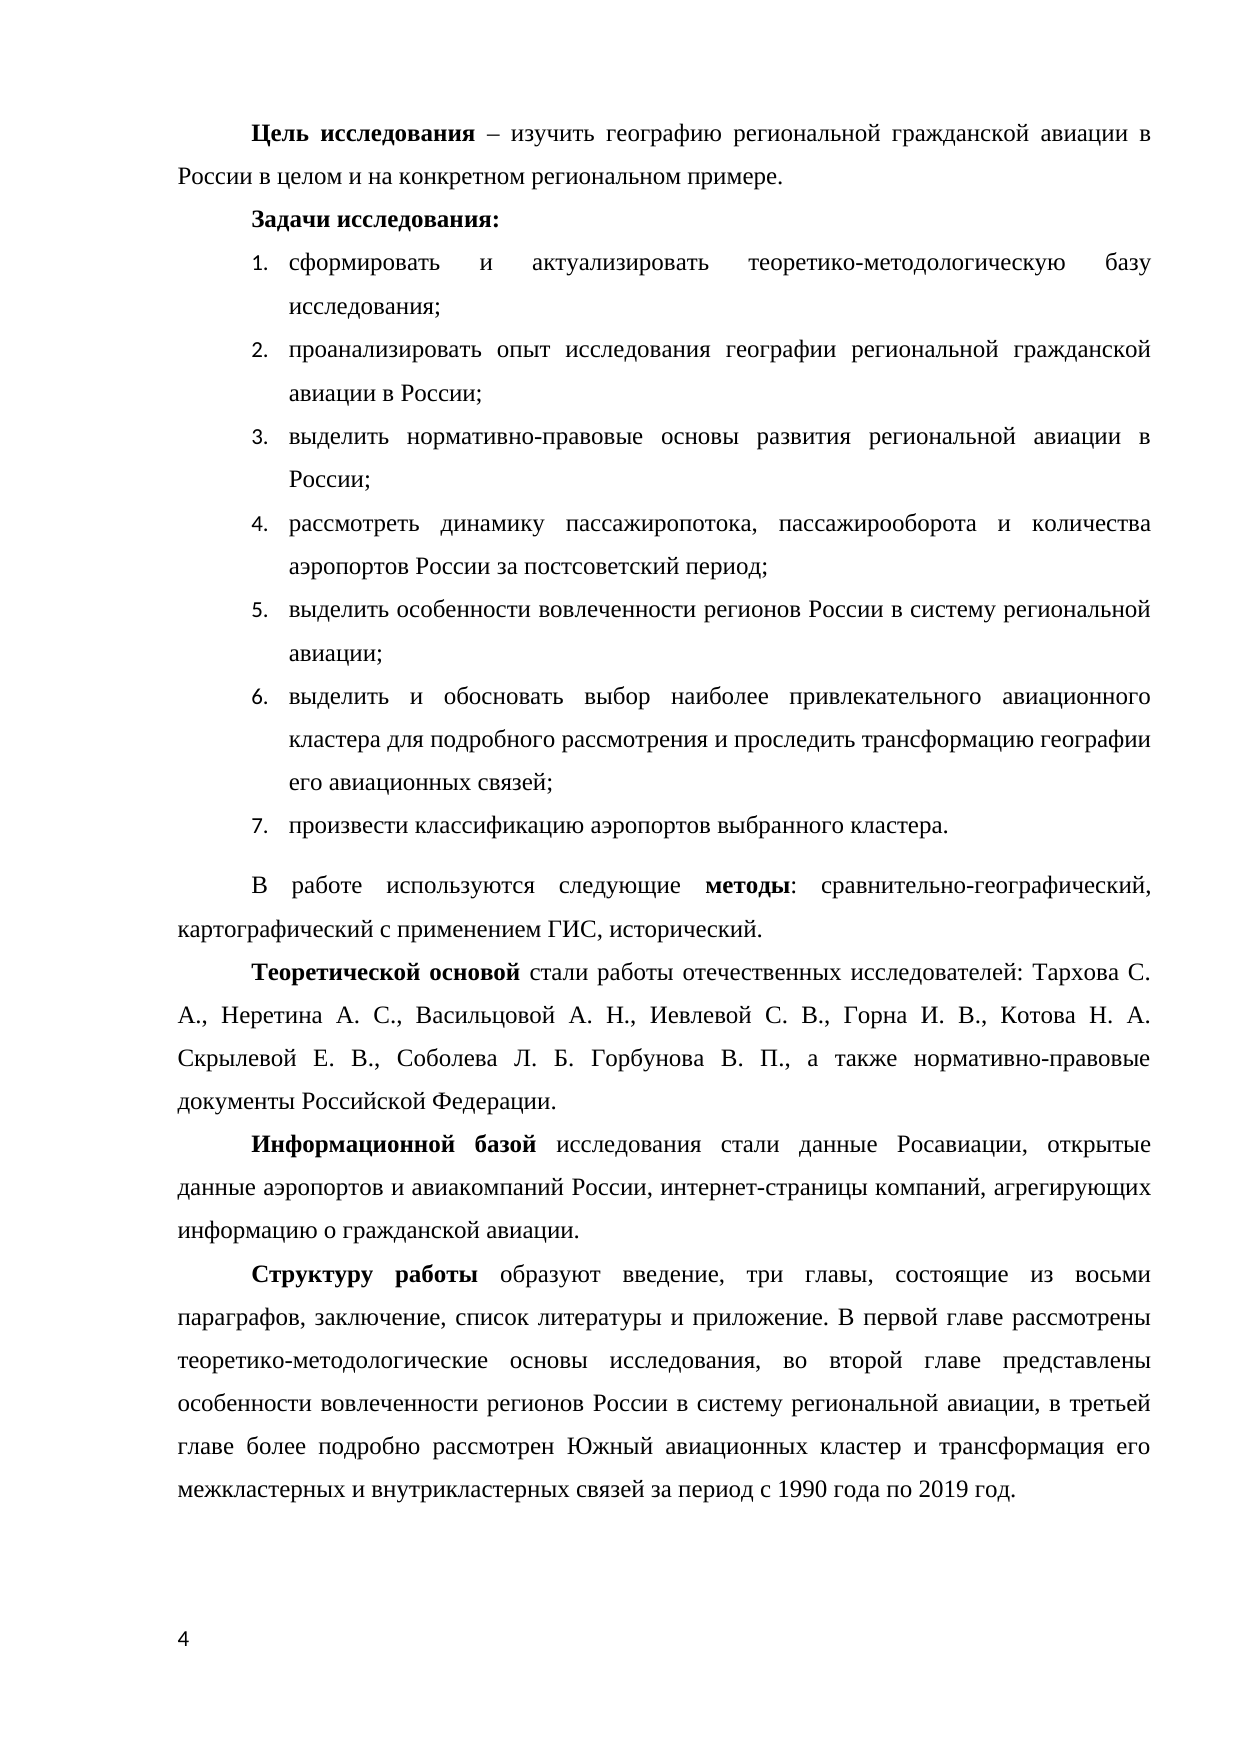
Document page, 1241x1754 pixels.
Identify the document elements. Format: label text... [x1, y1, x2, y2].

list проанализировать опыт исследования географии региональной гражданской авиации в России; [251, 334, 1152, 407]
list рассмотреть динамику пассажиропотока, пассажирооборота и количества аэропортов России за постсоветский период; [251, 508, 1152, 580]
list произвести классификацию аэропортов выбранного кластера. [251, 810, 1152, 839]
list сформировать и актуализировать теоретико-методологическую базу исследования; [251, 247, 1152, 320]
text Структуру работы образуют введение, три главы, состоящие из восьми параграфов, заключение, список литературы и приложение. В первой главе рассмотрены теоретико-методологические основы исследования, во второй главе представлены особенности вовлеченности регионов России в систему региональной авиации, в третьей главе более подробно рассмотрен Южный авиационных кластер и трансформация его межкластерных и внутрикластерных связей за период с 1990 года по 2019 год. [177, 1259, 1152, 1503]
list выделить нормативно-правовые основы развития региональной авиации в России; [251, 421, 1152, 493]
text Информационной базой исследования стали данные Росавиации, открытые данные аэропортов и авиакомпаний России, интернет-страницы компаний, агрегирующих информацию о гражданской авиации. [177, 1129, 1152, 1244]
text В работе используются следующие методы: сравнительно-географический, картографический с применением ГИС, исторический. [177, 871, 1152, 942]
text Цель исследования – изучить географию региональной гражданской авиации в России в целом и на конкретном региональном примере. [177, 118, 1152, 190]
list выделить и обосновать выбор наиболее привлекательного авиационного кластера для подробного рассмотрения и проследить трансформацию географии его авиационных связей; [251, 681, 1152, 796]
text Теоретической основой стали работы отечественных исследователей: Тархова С. А., Неретина А. С., Васильцовой А. Н., Иевлевой С. В., Горна И. В., Котова Н. А. Скрылевой Е. В., Соболева Л. Б. Горбунова В. П., а также нормативно-правовые документы Российской Федерации. [177, 957, 1152, 1115]
list выделить особенности вовлеченности регионов России в систему региональной авиации; [251, 594, 1152, 666]
text Задачи исследования: [177, 204, 1152, 233]
